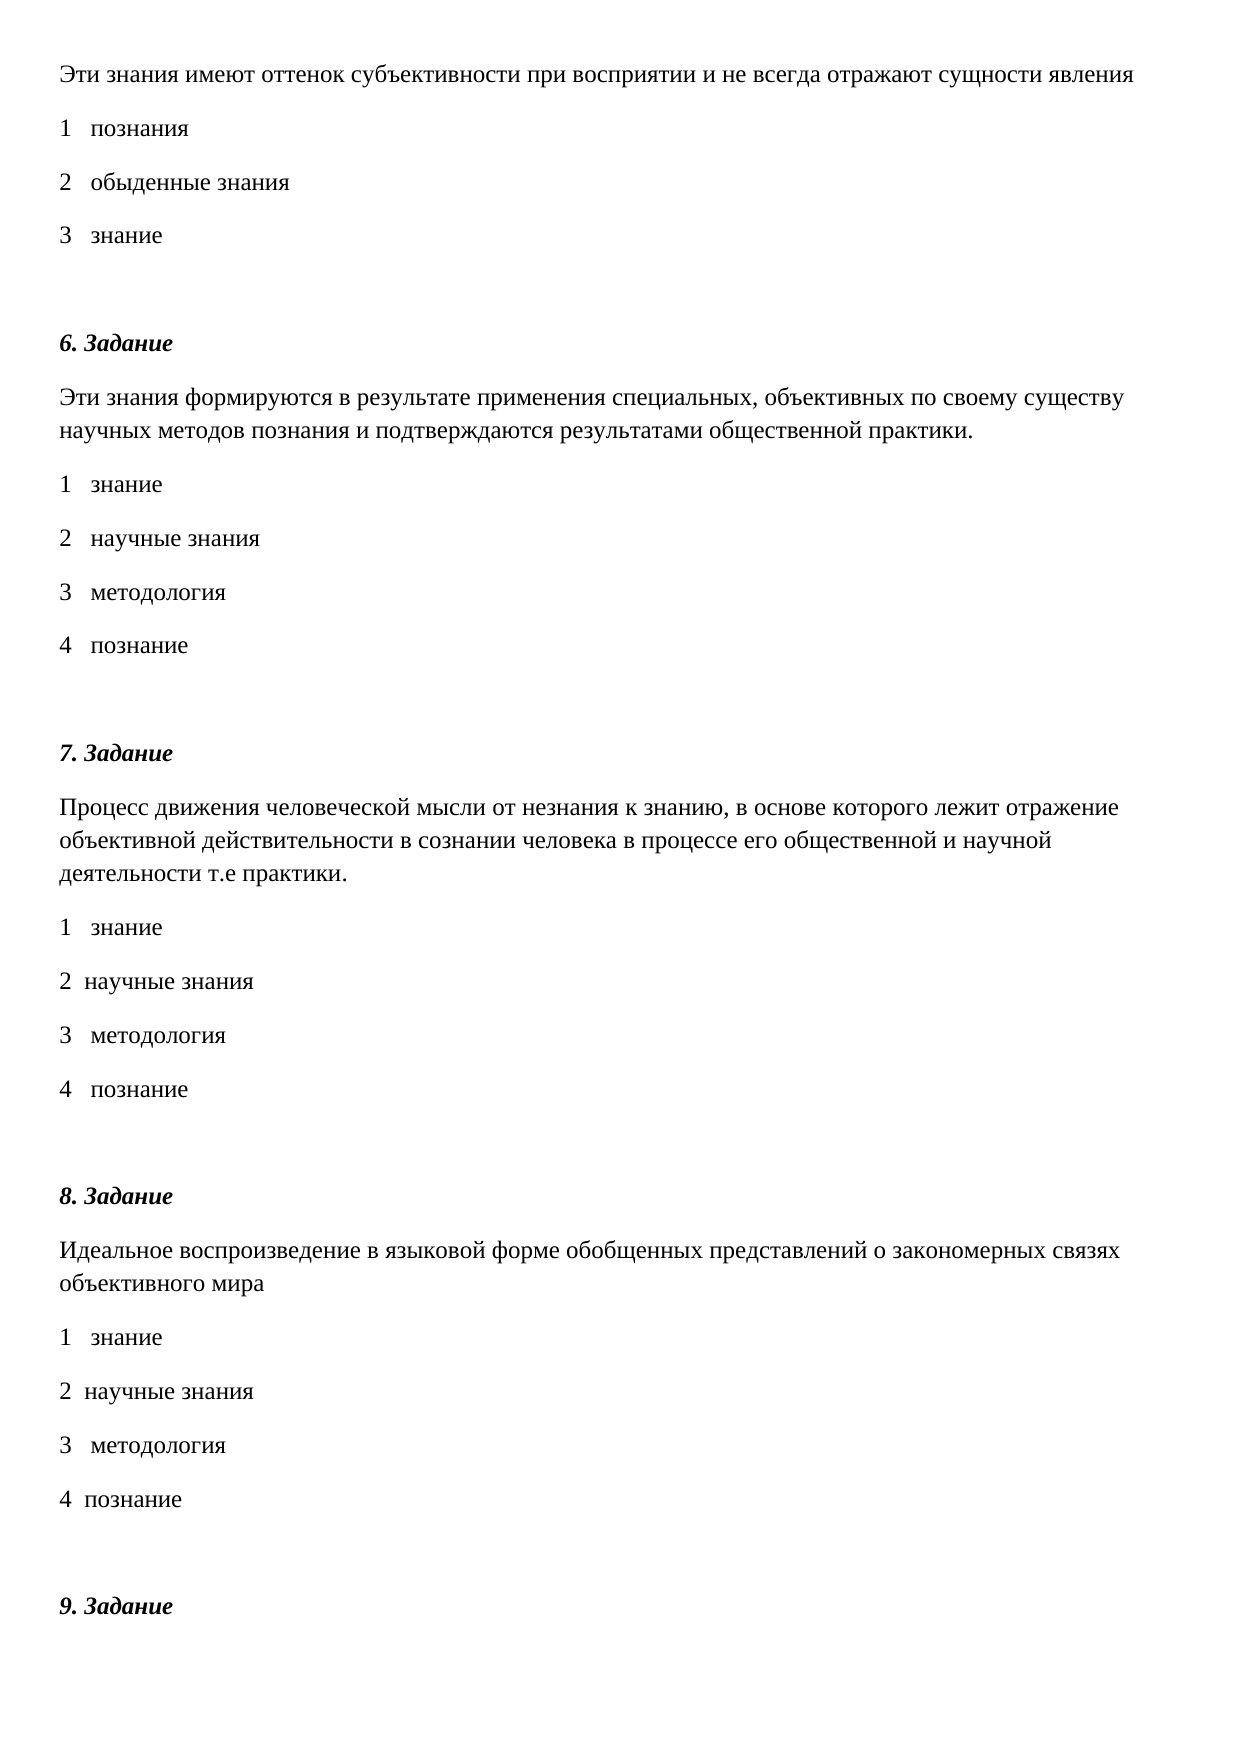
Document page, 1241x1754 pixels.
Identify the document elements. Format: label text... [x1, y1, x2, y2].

text 1 знание [59, 469, 1181, 498]
text Идеальное воспроизведение в языковой форме обобщенных представлений о закономерных связях объективного мира [59, 1235, 1181, 1297]
text Эти знания имеют оттенок субъективности при восприятии и не всегда отражают сущности явления [59, 59, 1181, 88]
text Процесс движения человеческой мысли от незнания к знанию, в основе которого лежит отражение объективной действительности в сознании человека в процессе его общественной и научной деятельности т.е практики. [59, 792, 1181, 887]
text 4 познание [59, 1484, 1181, 1512]
text 2 обыденные знания [59, 167, 1181, 196]
text 2 научные знания [59, 966, 1181, 995]
text 8. Задание [59, 1181, 1181, 1210]
text 3 методология [59, 577, 1181, 606]
text Эти знания формируются в результате применения специальных, объективных по своему существу научных методов познания и подтверждаются результатами общественной практики. [59, 382, 1181, 444]
text 2 научные знания [59, 1376, 1181, 1405]
text 3 методология [59, 1430, 1181, 1458]
text 4 познание [59, 1074, 1181, 1102]
text 1 знание [59, 912, 1181, 941]
text 1 знание [59, 1322, 1181, 1351]
text 3 знание [59, 221, 1181, 249]
text 9. Задание [59, 1591, 1181, 1620]
text 2 научные знания [59, 523, 1181, 552]
text 1 познания [59, 113, 1181, 142]
text 3 методология [59, 1020, 1181, 1048]
text 4 познание [59, 631, 1181, 659]
text 7. Задание [59, 738, 1181, 767]
text 6. Задание [59, 328, 1181, 357]
